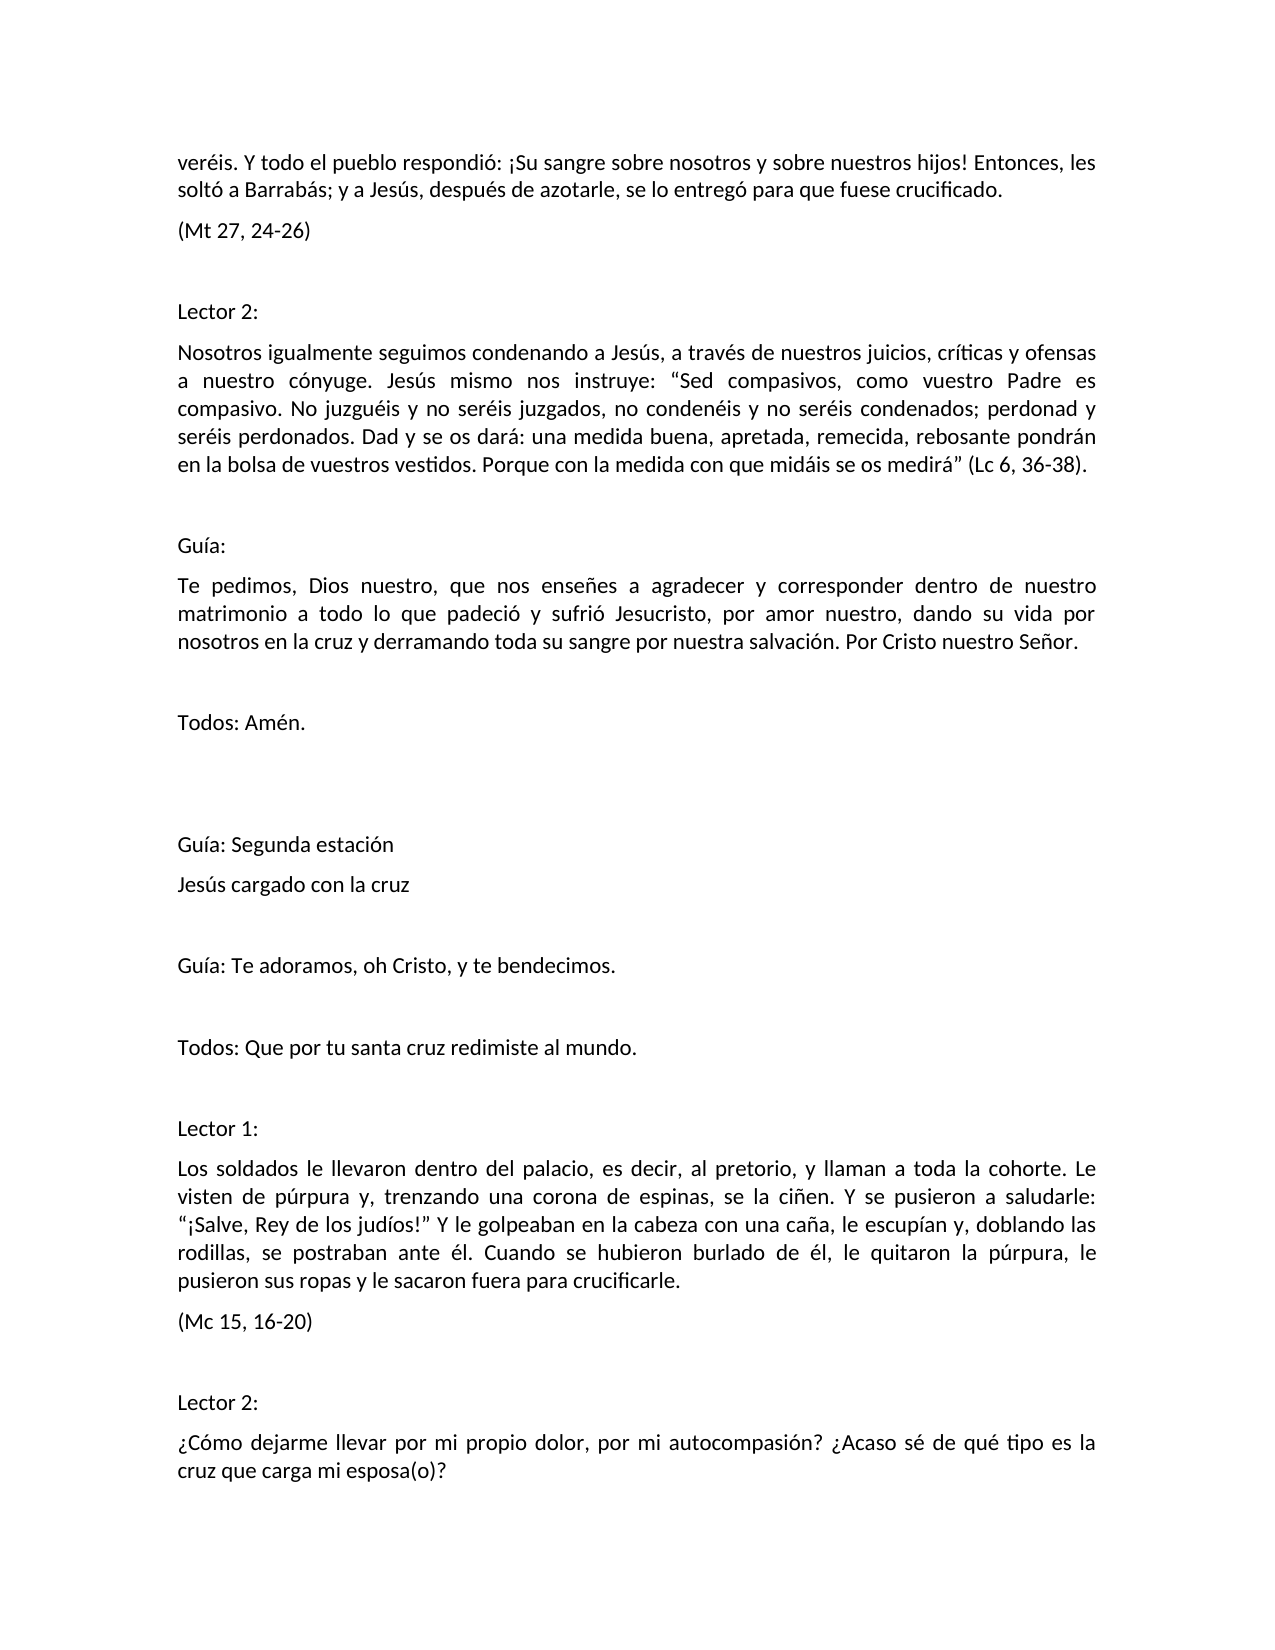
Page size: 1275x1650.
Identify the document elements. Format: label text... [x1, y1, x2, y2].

text Todos: Amén. [177, 708, 1098, 736]
text Todos: Que por tu santa cruz redimiste al mundo. [177, 1033, 1098, 1061]
text Guía: Segunda estación [177, 830, 1098, 858]
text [177, 148, 1098, 204]
text Guía: [177, 531, 1098, 559]
text ¿Cómo dejarme llevar por mi propio dolor, por mi autocompasión? ¿Acaso sé de qué tipo es la cruz que carga mi esposa(o)? [177, 1428, 1098, 1484]
text Guía: Te adoramos, oh Cristo, y te bendecimos. [177, 952, 1098, 979]
text Lector 2: [177, 297, 1098, 325]
text (Mc 15, 16-20) [177, 1307, 1098, 1335]
text Nosotros igualmente seguimos condenando a Jesús, a través de nuestros juicios, críticas y ofensas a nuestro cónyuge. Jesús mismo nos instruye: “Sed compasivos, como vuestro Padre es compasivo. No juzguéis y no seréis juzgados, no condenéis y no seréis condenados; perdonad y seréis perdonados. Dad y se os dará: una medida buena, apretada, remecida, rebosante pondrán en la bolsa de vuestros vestidos. Porque con la medida con que midáis se os medirá” (Lc 6, 36-38). [177, 338, 1098, 478]
text Te pedimos, Dios nuestro, que nos enseñes a agradecer y corresponder dentro de nuestro matrimonio a todo lo que padeció y sufrió Jesucristo, por amor nuestro, dando su vida por nosotros en la cruz y derramando toda su sangre por nuestra salvación. Por Cristo nuestro Señor. [177, 571, 1098, 655]
text Lector 2: [177, 1388, 1098, 1416]
text Lector 1: [177, 1114, 1098, 1142]
text (Mt 27, 24-26) [177, 216, 1098, 244]
text Jesús cargado con la cruz [177, 871, 1098, 898]
text Los soldados le llevaron dentro del palacio, es decir, al pretorio, y llaman a toda la cohorte. Le visten de púrpura y, trenzando una corona de espinas, se la ciñen. Y se pusieron a saludarle: “¡Salve, Rey de los judíos!” Y le golpeaban en la cabeza con una caña, le escupían y, doblando las rodillas, se postraban ante él. Cuando se hubieron burlado de él, le quitaron la púrpura, le pusieron sus ropas y le sacaron fuera para crucificarle. [177, 1154, 1098, 1294]
